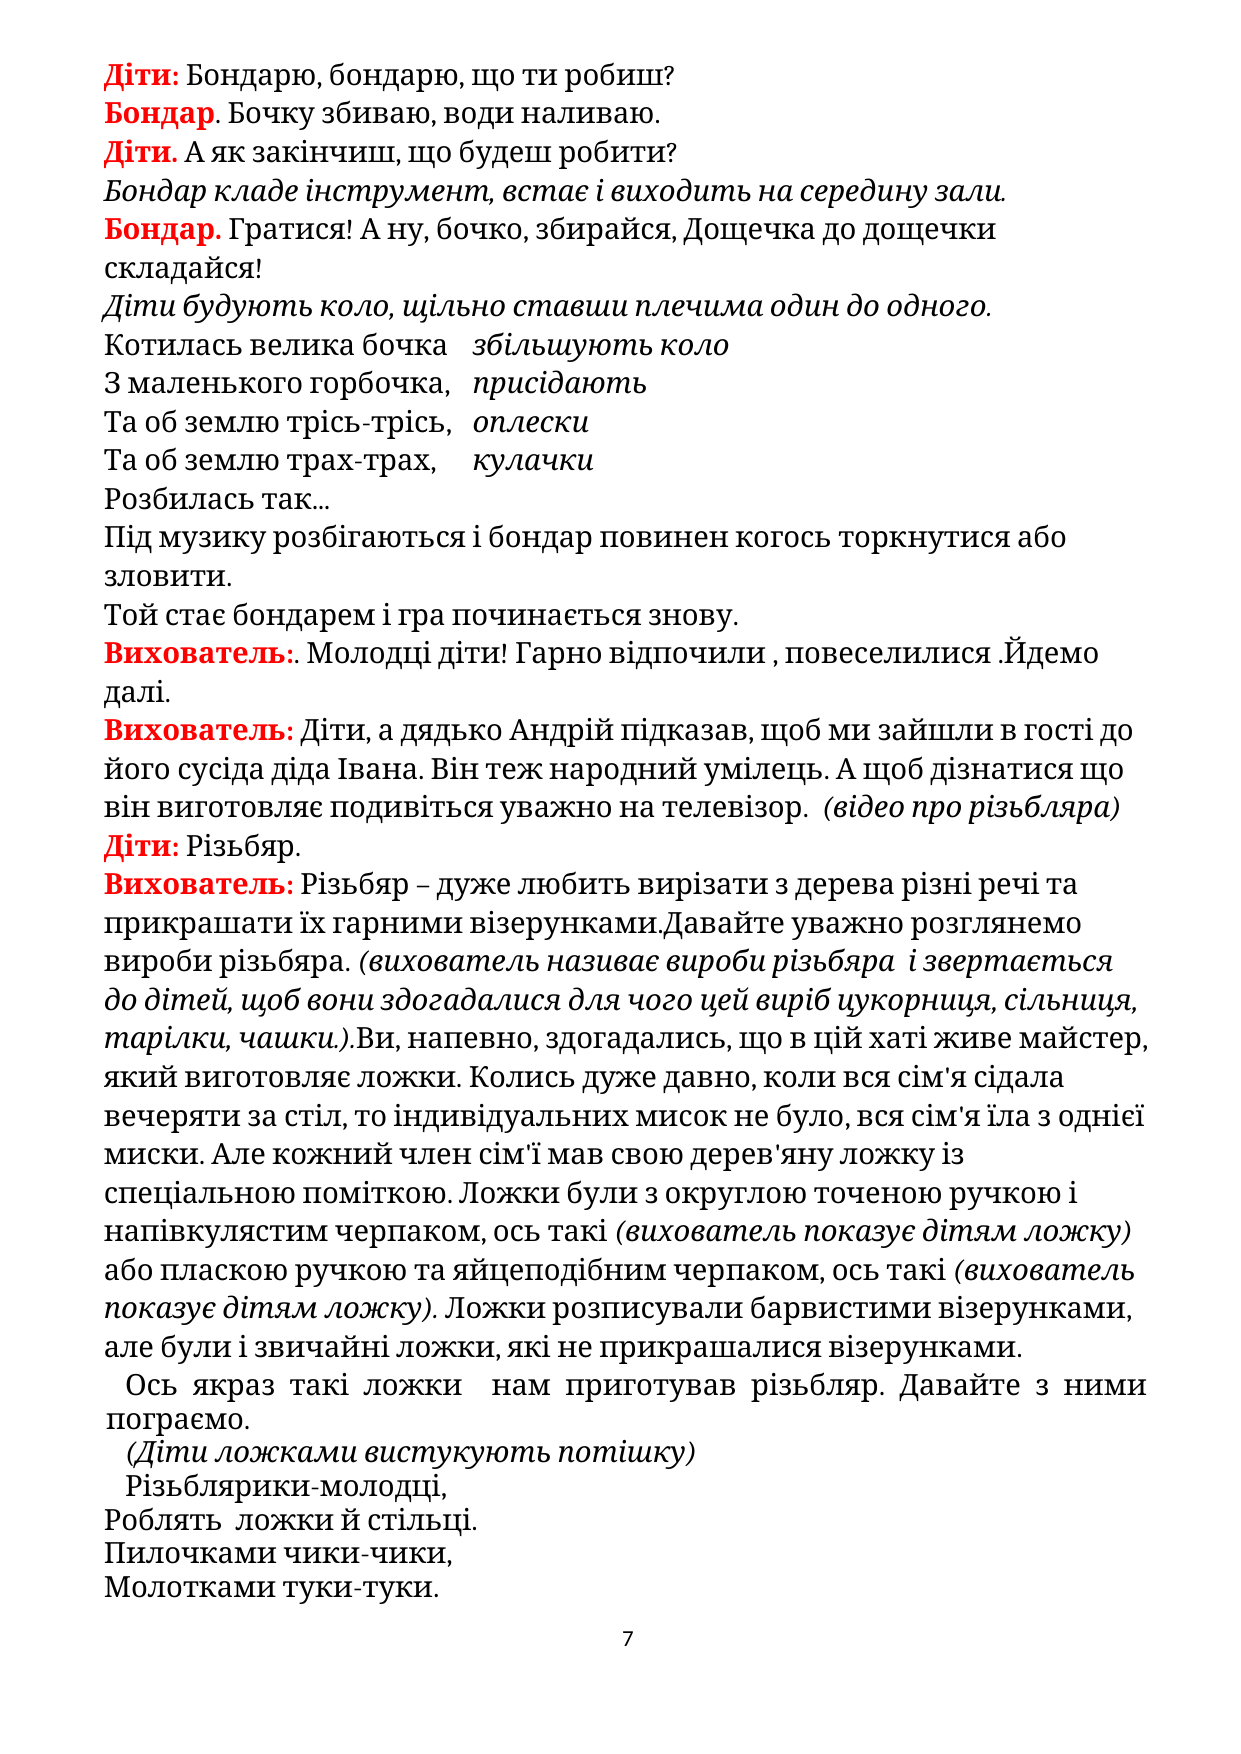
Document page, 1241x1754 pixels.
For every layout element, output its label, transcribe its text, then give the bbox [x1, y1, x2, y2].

text Діти: Бондарю, бондарю, що ти робиш? [103, 59, 1152, 93]
text Молотками туки-туки. [103, 1571, 1147, 1604]
text Діти. А як закінчиш, що будеш робити? [103, 136, 1152, 170]
text Вихователь: Діти, а дядько Андрій підказав, щоб ми зайшли в гості до його сусіда діда Івана. Він теж народний умілець. А щоб дізнатися що він виготовляє подивіться уважно на телевізор. (відео про різьбляра) [103, 714, 1152, 825]
text Котилась велика бочка збільшують коло [103, 329, 1152, 362]
text Бондар. Бочку збиваю, води наливаю. [103, 98, 1152, 131]
text Та об землю трах-трах, кулачки [103, 444, 1152, 478]
text Діти будують коло, щільно ставши плечима один до одного. [103, 290, 1152, 324]
text (Діти ложками вистукують потішку) [106, 1437, 1147, 1470]
text Пилочками чики-чики, [103, 1537, 1147, 1571]
text Бондар кладе інструмент, встає і виходить на середину зали. [103, 175, 1152, 208]
text Вихователь: Різьбяр – дуже любить вирізати з дерева різні речі та прикрашати їх гарними візерунками.Давайте уважно розглянемо вироби різьбяра. (вихователь називає вироби різьбяра і звертається до дітей, щоб вони здогадалися для чого цей виріб цукорниця, сільниця, тарілки, чашки.).Ви, напевно, здогадались, що в цій хаті живе майстер, який виготовляє ложки. Колись дуже давно, коли вся сім'я сідала вечеряти за стіл, то індивідуальних мисок не було, вся сім'я їла з однієї миски. Але кожний член сім'ї мав свою дерев'яну ложку із спеціальною поміткою. Ложки були з округлою точеною ручкою і напівкулястим черпаком, ось такі (вихователь показує дітям ложку) або пласкою ручкою та яйцеподібним черпаком, ось такі (вихователь показує дітям ложку). Ложки розписували барвистими візерунками, але були і звичайні ложки, які не прикрашалися візерунками. [103, 868, 1152, 1364]
text Ось якраз такі ложки нам приготував різьбляр. Давайте з ними пограємо. [106, 1369, 1147, 1437]
text Той стає бондарем і гра починається знову. [103, 599, 1152, 632]
text Роблять ложки й стільці. [103, 1504, 1147, 1537]
text Різьблярики-молодці, [106, 1470, 1147, 1504]
text Та об землю трісь-трісь, оплески [103, 406, 1152, 439]
text Бондар. Гратися! А ну, бочко, збирайся, Дощечка до дощечки складайся! [103, 213, 1152, 285]
text Вихователь:. Молодці діти! Гарно відпочили , повеселилися .Йдемо далі. [103, 637, 1152, 709]
text Розбилась так... [103, 483, 1152, 517]
text Діти: Різьбяр. [103, 830, 1152, 863]
text Під музику розбігаються і бондар повинен когось торкнутися або зловити. [103, 522, 1152, 594]
text З маленького горбочка, присідають [103, 367, 1152, 401]
